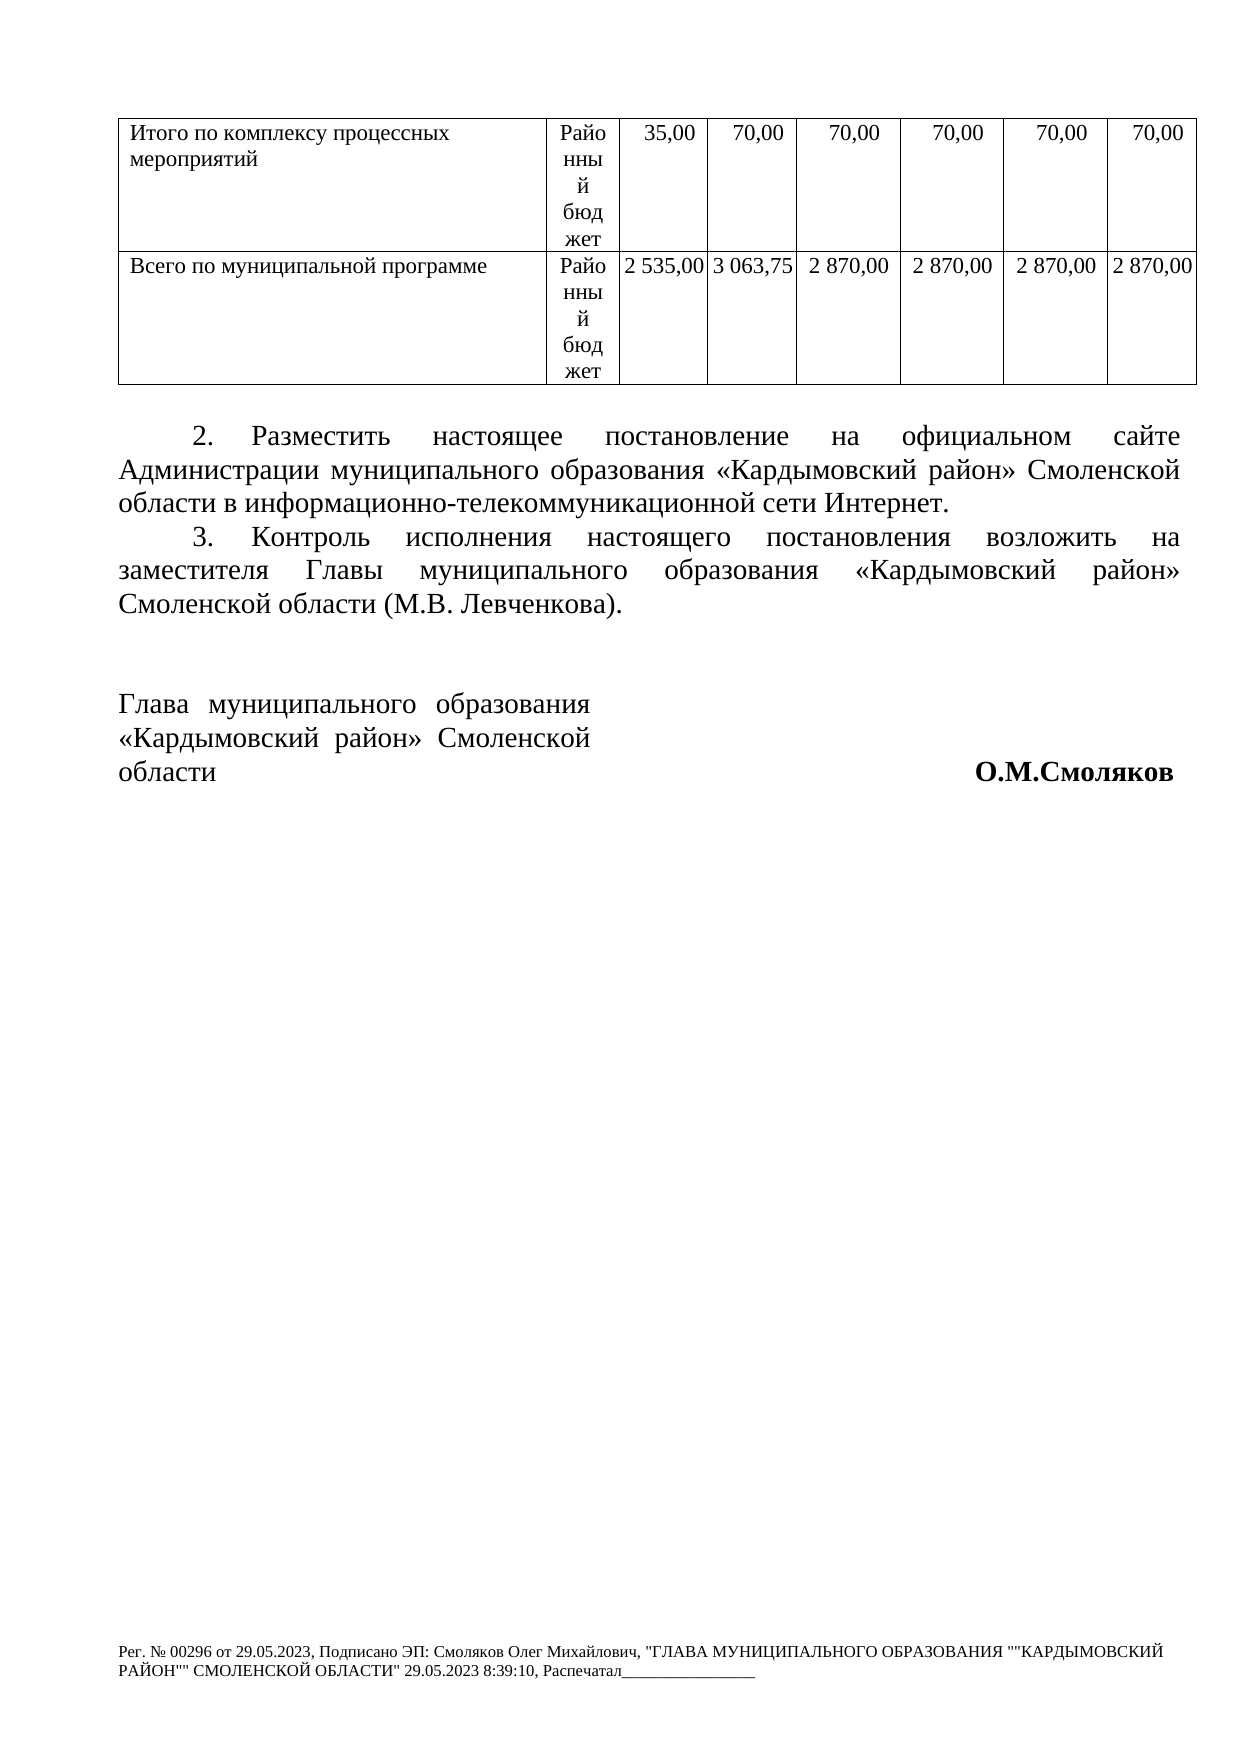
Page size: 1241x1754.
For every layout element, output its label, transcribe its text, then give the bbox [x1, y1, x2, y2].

table_cell 70,00 [1004, 119, 1107, 251]
table_cell 2 870,00 [1004, 252, 1107, 384]
table_cell 2 535,00 [620, 252, 707, 384]
table_header О.М.Смоляков [650, 687, 1192, 787]
table_cell Всего по муниципальной программе [119, 252, 546, 384]
table_cell 70,00 [708, 119, 796, 251]
table_cell Районный бюджет [547, 119, 619, 251]
table_cell Районный бюджет [547, 252, 619, 384]
table_cell 70,00 [901, 119, 1003, 251]
table_cell 35,00 [620, 119, 707, 251]
text 3. Контроль исполнения настоящего постановления возложить на заместителя Главы муниципального образования «Кардымовский район» Смоленской области (М.В. Левченкова). [118, 519, 1181, 619]
table_cell 70,00 [797, 119, 900, 251]
table_cell 2 870,00 [901, 252, 1003, 384]
table_cell 2 870,00 [797, 252, 900, 384]
table_cell Итого по комплексу процессных мероприятий [119, 119, 546, 251]
table_cell 2 870,00 [1108, 252, 1196, 384]
text 2. Разместить настоящее постановление на официальном сайте Администрации муниципального образования «Кардымовский район» Смоленской области в информационно-телекоммуникационной сети Интернет. [118, 418, 1181, 519]
table_cell 70,00 [1108, 119, 1196, 251]
table_header Глава муниципального образования «Кардымовский район» Смоленской области [107, 687, 649, 787]
table_cell 3 063,75 [708, 252, 796, 384]
